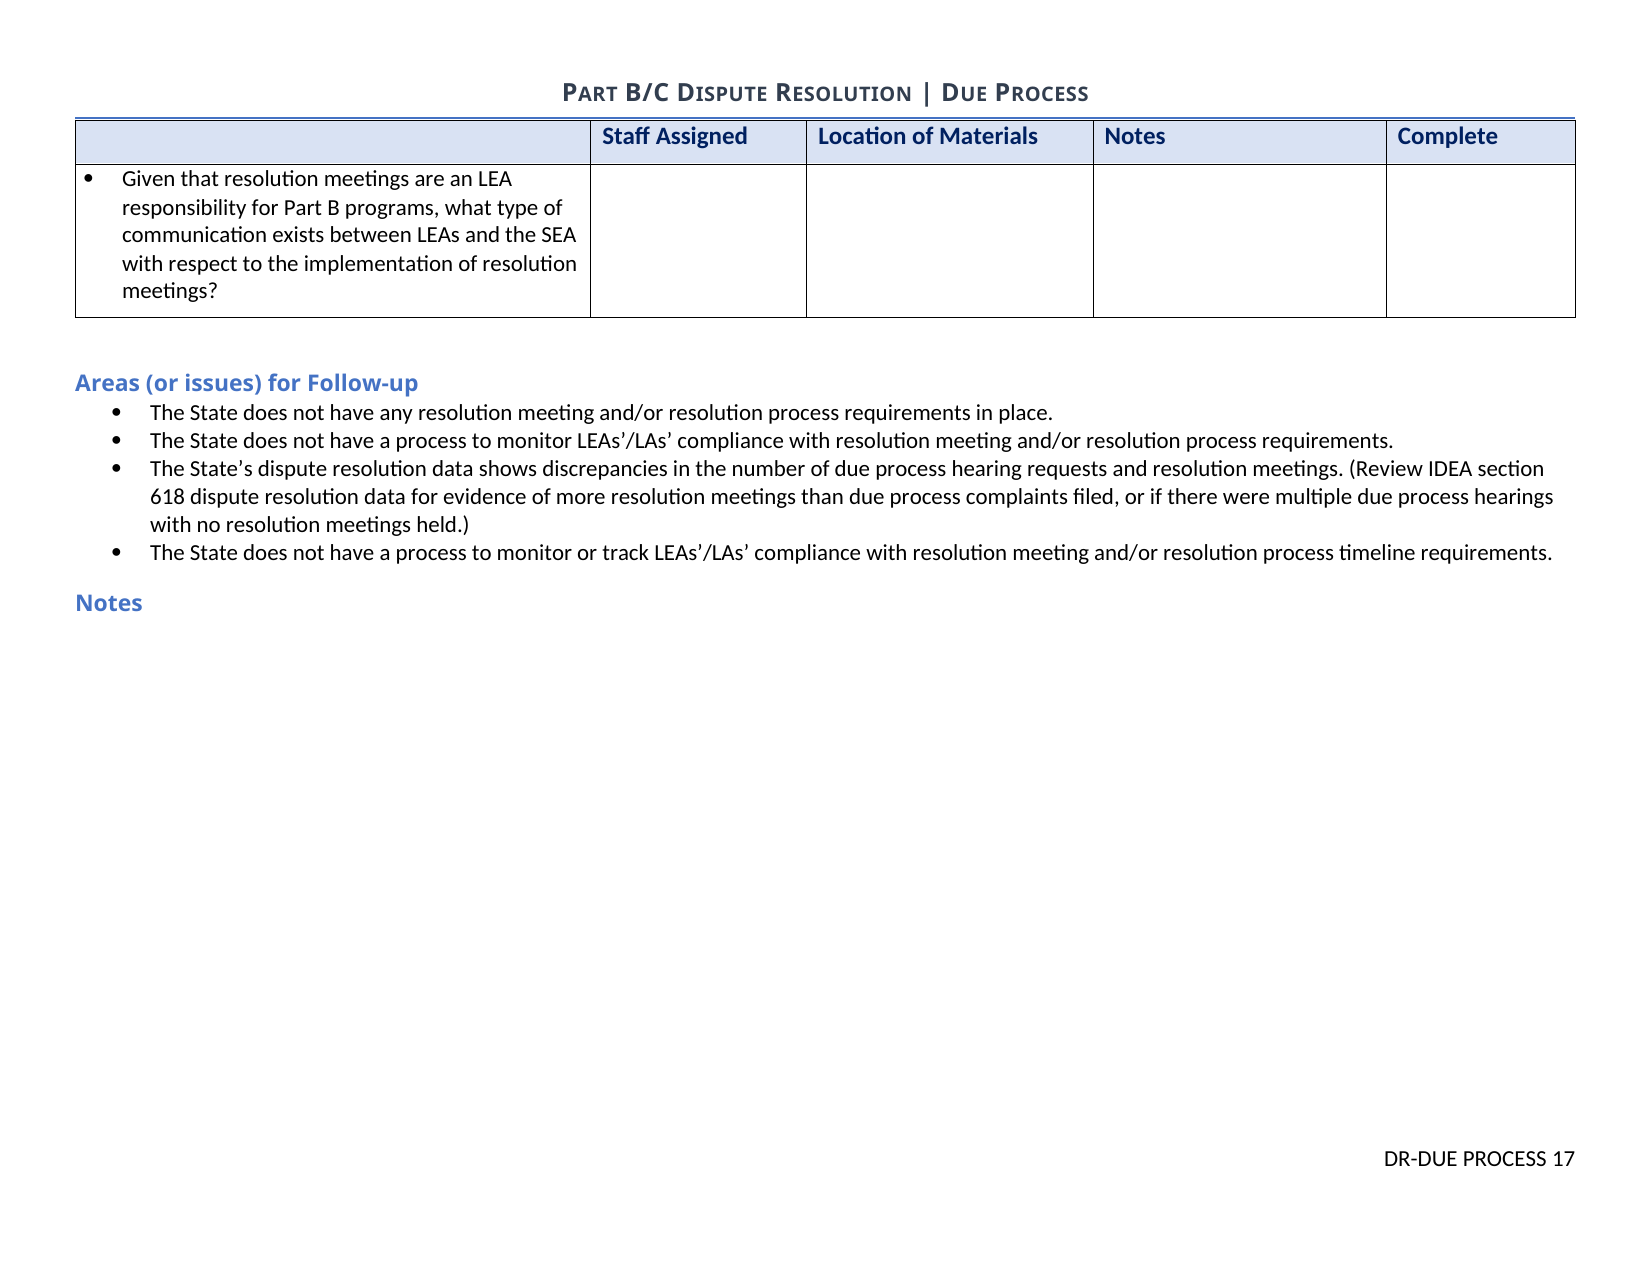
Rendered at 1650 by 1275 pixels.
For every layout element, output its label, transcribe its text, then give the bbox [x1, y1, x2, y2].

subtitle Notes [75, 587, 1575, 618]
table_cell Given that resolution meetings are an LEA responsibility for Part B programs, what type of communication exists between LEAs and the SEA with respect to the implementation of resolution meetings? [76, 165, 590, 317]
table_cell [807, 165, 1093, 317]
table_cell [1094, 165, 1386, 317]
table_cell [1387, 165, 1575, 317]
list The State does not have a process to monitor LEAs’/LAs’ compliance with resolution meeting and/or resolution process requirements. [112, 426, 1575, 454]
table_header Staff Assigned [591, 121, 806, 163]
table_header Complete [1387, 121, 1575, 163]
list The State’s dispute resolution data shows discrepancies in the number of due process hearing requests and resolution meetings. (Review IDEA section 618 dispute resolution data for evidence of more resolution meetings than due process complaints filed, or if there were multiple due process hearings with no resolution meetings held.) [112, 454, 1575, 538]
table_cell [591, 165, 806, 317]
table_header [76, 121, 590, 163]
table_header Notes [1094, 121, 1386, 163]
table_header Location of Materials [807, 121, 1093, 163]
subtitle Areas (or issues) for Follow-up [75, 367, 1575, 398]
list The State does not have a process to monitor or track LEAs’/LAs’ compliance with resolution meeting and/or resolution process timeline requirements. [112, 538, 1575, 566]
list The State does not have any resolution meeting and/or resolution process requirements in place. [112, 398, 1575, 426]
